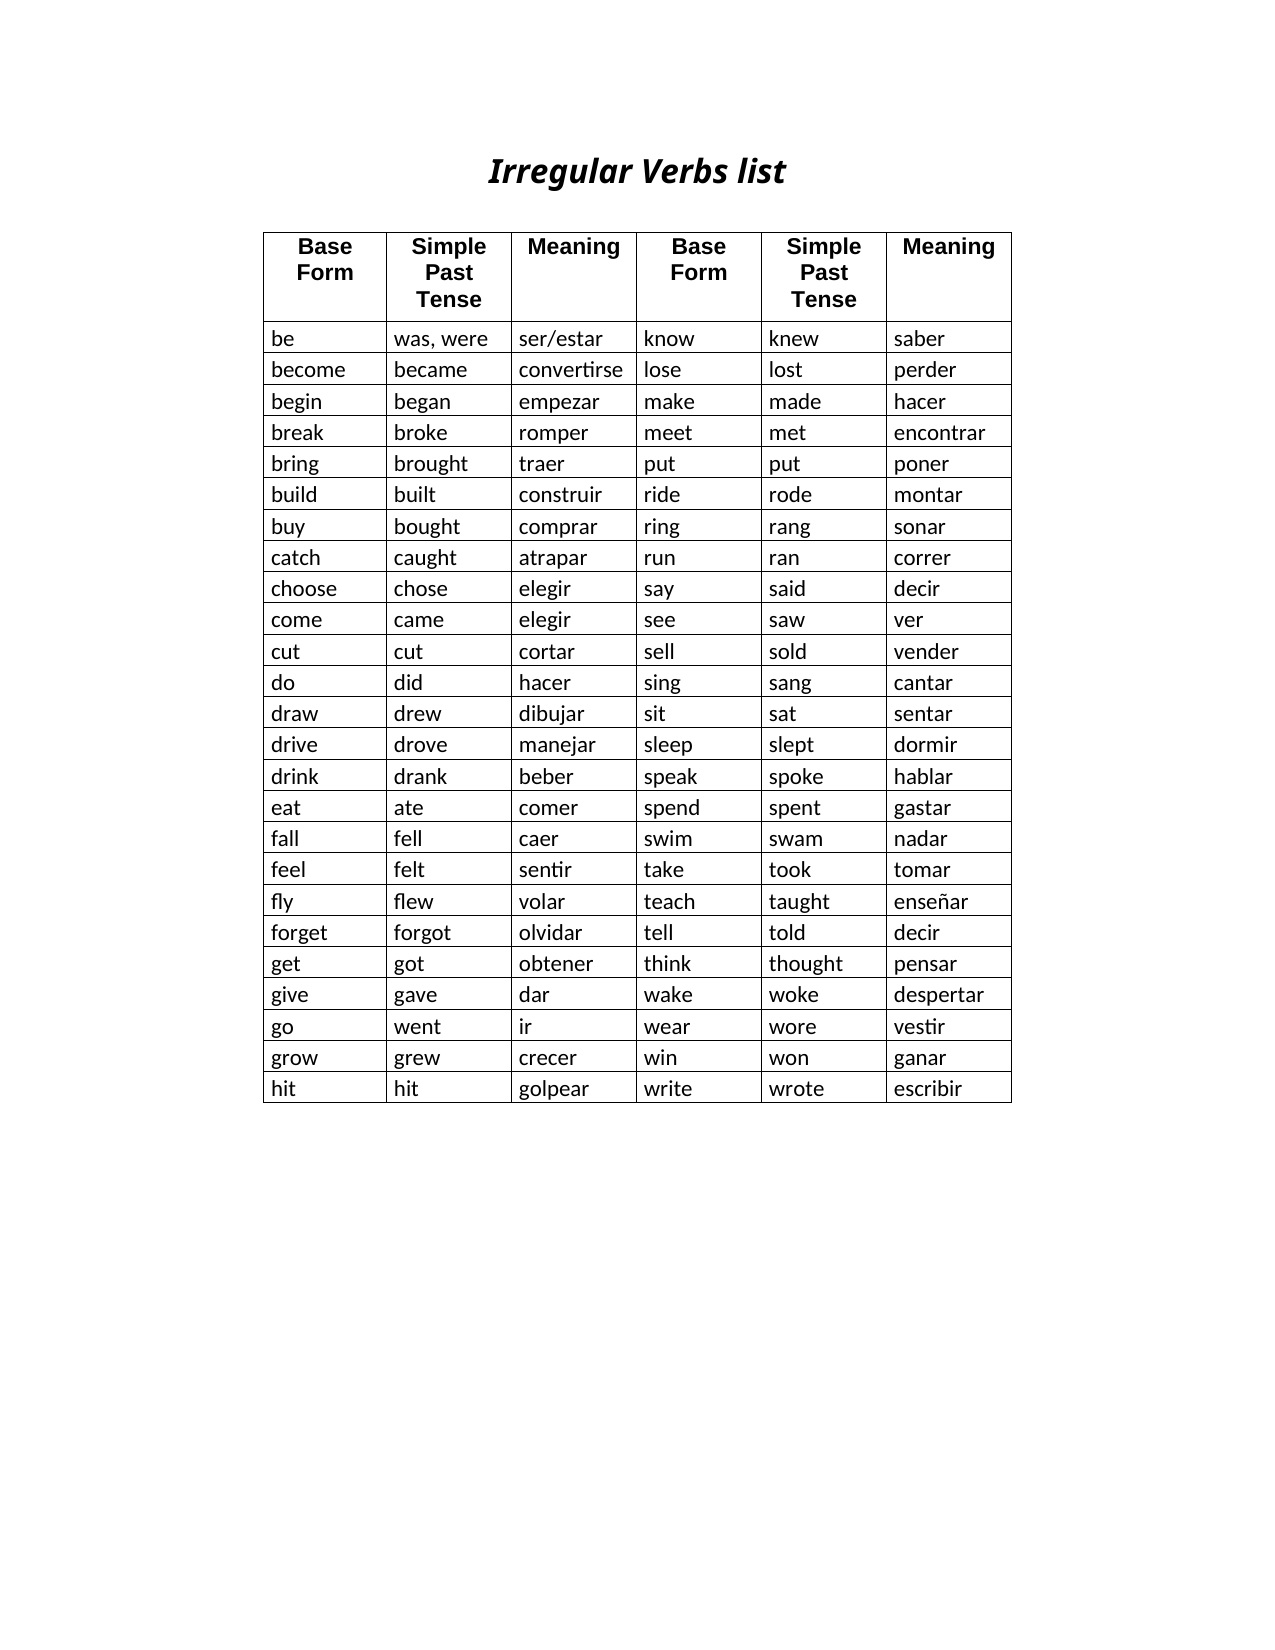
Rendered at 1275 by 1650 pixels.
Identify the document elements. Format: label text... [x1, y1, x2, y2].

table_cell draw [264, 697, 386, 727]
table_header Meaning [512, 233, 636, 321]
table_cell drew [387, 697, 511, 727]
table_cell sit [637, 697, 761, 727]
table_cell bought [387, 510, 511, 540]
table_cell spent [762, 791, 886, 821]
table_cell ran [762, 541, 886, 571]
table_cell hacer [887, 385, 1011, 415]
table_cell encontrar [887, 416, 1011, 446]
table_cell wear [637, 1010, 761, 1040]
table_cell run [637, 541, 761, 571]
table_cell ir [512, 1010, 636, 1040]
table_cell win [637, 1041, 761, 1071]
table_header Base Form [264, 233, 386, 321]
table_cell grew [387, 1041, 511, 1071]
table_cell began [387, 385, 511, 415]
table_cell ser/estar [512, 322, 636, 352]
table_cell pensar [887, 947, 1011, 977]
table_cell hablar [887, 760, 1011, 790]
table_cell won [762, 1041, 886, 1071]
table_cell nadar [887, 822, 1011, 852]
table_cell fell [387, 822, 511, 852]
table_cell romper [512, 416, 636, 446]
table_cell traer [512, 447, 636, 477]
table_cell swim [637, 822, 761, 852]
table_cell sell [637, 635, 761, 665]
table_cell flew [387, 885, 511, 915]
table_cell build [264, 478, 386, 508]
table_cell do [264, 666, 386, 696]
table_cell meet [637, 416, 761, 446]
table_cell saber [887, 322, 1011, 352]
table_cell sing [637, 666, 761, 696]
table_cell took [762, 853, 886, 883]
table_cell cut [264, 635, 386, 665]
table_cell cortar [512, 635, 636, 665]
table_cell lose [637, 353, 761, 383]
table_cell drive [264, 728, 386, 758]
table_cell be [264, 322, 386, 352]
table_header Simple Past Tense [387, 233, 511, 321]
table_cell sentar [887, 697, 1011, 727]
table_cell manejar [512, 728, 636, 758]
table_cell sat [762, 697, 886, 727]
table_cell teach [637, 885, 761, 915]
table_cell elegir [512, 572, 636, 602]
table_cell take [637, 853, 761, 883]
table_cell decir [887, 916, 1011, 946]
table_cell drove [387, 728, 511, 758]
table_cell empezar [512, 385, 636, 415]
table_cell rode [762, 478, 886, 508]
table_cell comer [512, 791, 636, 821]
table_cell vender [887, 635, 1011, 665]
table_cell construir [512, 478, 636, 508]
table_cell chose [387, 572, 511, 602]
table_cell perder [887, 353, 1011, 383]
table_cell come [264, 603, 386, 633]
table_cell enseñar [887, 885, 1011, 915]
table_cell broke [387, 416, 511, 446]
table_cell felt [387, 853, 511, 883]
table_cell write [637, 1072, 761, 1102]
table_cell montar [887, 478, 1011, 508]
table_cell gastar [887, 791, 1011, 821]
text Irregular Verbs list [177, 148, 1098, 193]
table_cell became [387, 353, 511, 383]
table_cell know [637, 322, 761, 352]
table_cell break [264, 416, 386, 446]
table_cell wake [637, 978, 761, 1008]
table_cell volar [512, 885, 636, 915]
table_cell ring [637, 510, 761, 540]
table_cell give [264, 978, 386, 1008]
table_cell ver [887, 603, 1011, 633]
table_cell spend [637, 791, 761, 821]
table_cell forget [264, 916, 386, 946]
table_cell dar [512, 978, 636, 1008]
table_cell get [264, 947, 386, 977]
table_cell sleep [637, 728, 761, 758]
table_cell catch [264, 541, 386, 571]
table_cell put [637, 447, 761, 477]
table_cell vestir [887, 1010, 1011, 1040]
table_cell wrote [762, 1072, 886, 1102]
table_cell choose [264, 572, 386, 602]
table_cell bring [264, 447, 386, 477]
table_cell feel [264, 853, 386, 883]
table_cell fall [264, 822, 386, 852]
table_cell correr [887, 541, 1011, 571]
table_cell went [387, 1010, 511, 1040]
table_cell was, were [387, 322, 511, 352]
table_cell hit [264, 1072, 386, 1102]
table_cell elegir [512, 603, 636, 633]
table_cell golpear [512, 1072, 636, 1102]
table_header Meaning [887, 233, 1011, 321]
table_cell obtener [512, 947, 636, 977]
table_cell see [637, 603, 761, 633]
table_cell did [387, 666, 511, 696]
table_cell crecer [512, 1041, 636, 1071]
table_cell begin [264, 385, 386, 415]
table_cell rang [762, 510, 886, 540]
table_cell met [762, 416, 886, 446]
table_cell said [762, 572, 886, 602]
table_cell built [387, 478, 511, 508]
table_cell ganar [887, 1041, 1011, 1071]
table_cell say [637, 572, 761, 602]
table_cell buy [264, 510, 386, 540]
table_cell caught [387, 541, 511, 571]
table_cell beber [512, 760, 636, 790]
table_cell lost [762, 353, 886, 383]
table_cell dormir [887, 728, 1011, 758]
table_cell brought [387, 447, 511, 477]
table_cell poner [887, 447, 1011, 477]
table_cell go [264, 1010, 386, 1040]
table_cell cut [387, 635, 511, 665]
table_cell wore [762, 1010, 886, 1040]
table_cell ride [637, 478, 761, 508]
table_cell eat [264, 791, 386, 821]
table_cell came [387, 603, 511, 633]
table_cell convertirse [512, 353, 636, 383]
table_cell comprar [512, 510, 636, 540]
table_cell speak [637, 760, 761, 790]
table_cell caer [512, 822, 636, 852]
table_cell spoke [762, 760, 886, 790]
table_cell made [762, 385, 886, 415]
table_cell gave [387, 978, 511, 1008]
table_cell hacer [512, 666, 636, 696]
table_cell dibujar [512, 697, 636, 727]
table_cell cantar [887, 666, 1011, 696]
table_cell put [762, 447, 886, 477]
table_cell ate [387, 791, 511, 821]
table_cell drank [387, 760, 511, 790]
table_cell decir [887, 572, 1011, 602]
table_cell think [637, 947, 761, 977]
table_cell swam [762, 822, 886, 852]
table_header Base Form [637, 233, 761, 321]
table_cell got [387, 947, 511, 977]
table_cell saw [762, 603, 886, 633]
table_cell thought [762, 947, 886, 977]
table_cell make [637, 385, 761, 415]
table_cell knew [762, 322, 886, 352]
table_cell tomar [887, 853, 1011, 883]
table_cell sonar [887, 510, 1011, 540]
table_cell told [762, 916, 886, 946]
table_cell woke [762, 978, 886, 1008]
table_cell escribir [887, 1072, 1011, 1102]
table_cell taught [762, 885, 886, 915]
table_cell grow [264, 1041, 386, 1071]
table_cell become [264, 353, 386, 383]
table_cell atrapar [512, 541, 636, 571]
table_cell olvidar [512, 916, 636, 946]
table_cell hit [387, 1072, 511, 1102]
table_cell sold [762, 635, 886, 665]
table_cell sang [762, 666, 886, 696]
table_cell sentir [512, 853, 636, 883]
table_cell forgot [387, 916, 511, 946]
table_cell slept [762, 728, 886, 758]
table_cell tell [637, 916, 761, 946]
table_header Simple Past Tense [762, 233, 886, 321]
table_cell drink [264, 760, 386, 790]
table_cell despertar [887, 978, 1011, 1008]
table_cell fly [264, 885, 386, 915]
